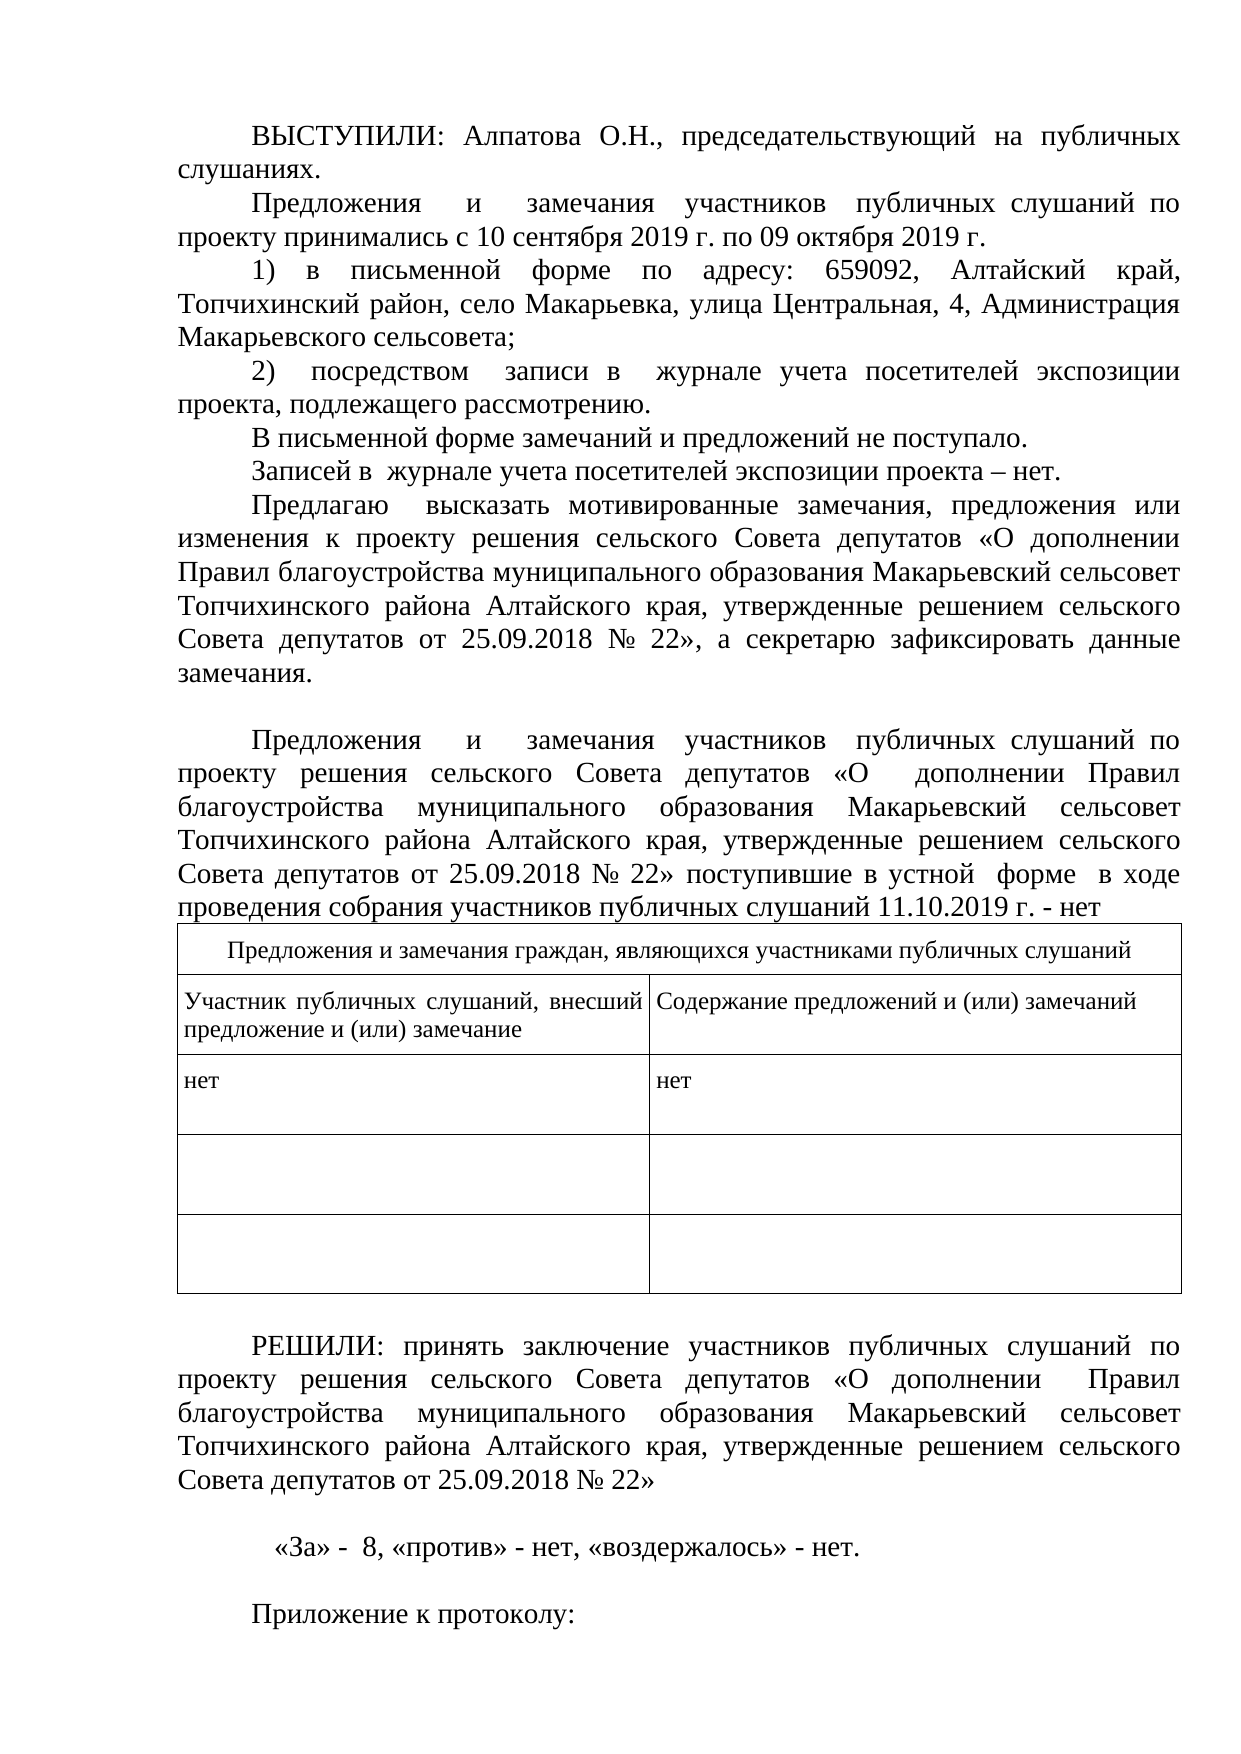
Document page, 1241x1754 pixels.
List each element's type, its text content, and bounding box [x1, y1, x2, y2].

text 1) в письменной форме по адресу: 659092, Алтайский край, Топчихинский район, село Макарьевка, улица Центральная, 4, Администрация Макарьевского сельсовета; [177, 252, 1181, 353]
text Предложения и замечания участников публичных слушаний по проекту решения сельского Совета депутатов «О дополнении Правил благоустройства муниципального образования Макарьевский сельсовет Топчихинского района Алтайского края, утвержденные решением сельского Совета депутатов от 25.09.2018 № 22» поступившие в устной форме в ходе проведения собрания участников публичных слушаний 11.10.2019 г. - нет [177, 722, 1181, 923]
text Приложение к протоколу: [177, 1596, 1181, 1630]
table_cell [178, 1135, 649, 1213]
text «За» - 8, «против» - нет, «воздержалось» - нет. [177, 1529, 1181, 1563]
text Предложения и замечания участников публичных слушаний по проекту принимались с 10 сентября 2019 г. по 09 октября 2019 г. [177, 185, 1181, 252]
table_cell нет [650, 1055, 1181, 1134]
table_cell [650, 1215, 1181, 1293]
table_header Предложения и замечания граждан, являющихся участниками публичных слушаний [178, 924, 1181, 974]
table_cell Участник публичных слушаний, внесший предложение и (или) замечание [178, 975, 649, 1054]
text Предлагаю высказать мотивированные замечания, предложения или изменения к проекту решения сельского Совета депутатов «О дополнении Правил благоустройства муниципального образования Макарьевский сельсовет Топчихинского района Алтайского края, утвержденные решением сельского Совета депутатов от 25.09.2018 № 22», а секретарю зафиксировать данные замечания. [177, 487, 1181, 688]
table_cell Содержание предложений и (или) замечаний [650, 975, 1181, 1054]
text РЕШИЛИ: принять заключение участников публичных слушаний по проекту решения сельского Совета депутатов «О дополнении Правил благоустройства муниципального образования Макарьевский сельсовет Топчихинского района Алтайского края, утвержденные решением сельского Совета депутатов от 25.09.2018 № 22» [177, 1328, 1181, 1496]
table_cell [650, 1135, 1181, 1213]
text ВЫСТУПИЛИ: Алпатова О.Н., председательствующий на публичных слушаниях. [177, 118, 1181, 185]
table_cell нет [178, 1055, 649, 1134]
table_cell [178, 1215, 649, 1293]
text В письменной форме замечаний и предложений не поступало. [177, 420, 1181, 453]
text 2) посредством записи в журнале учета посетителей экспозиции проекта, подлежащего рассмотрению. [177, 353, 1181, 420]
text Записей в журнале учета посетителей экспозиции проекта – нет. [177, 453, 1181, 487]
